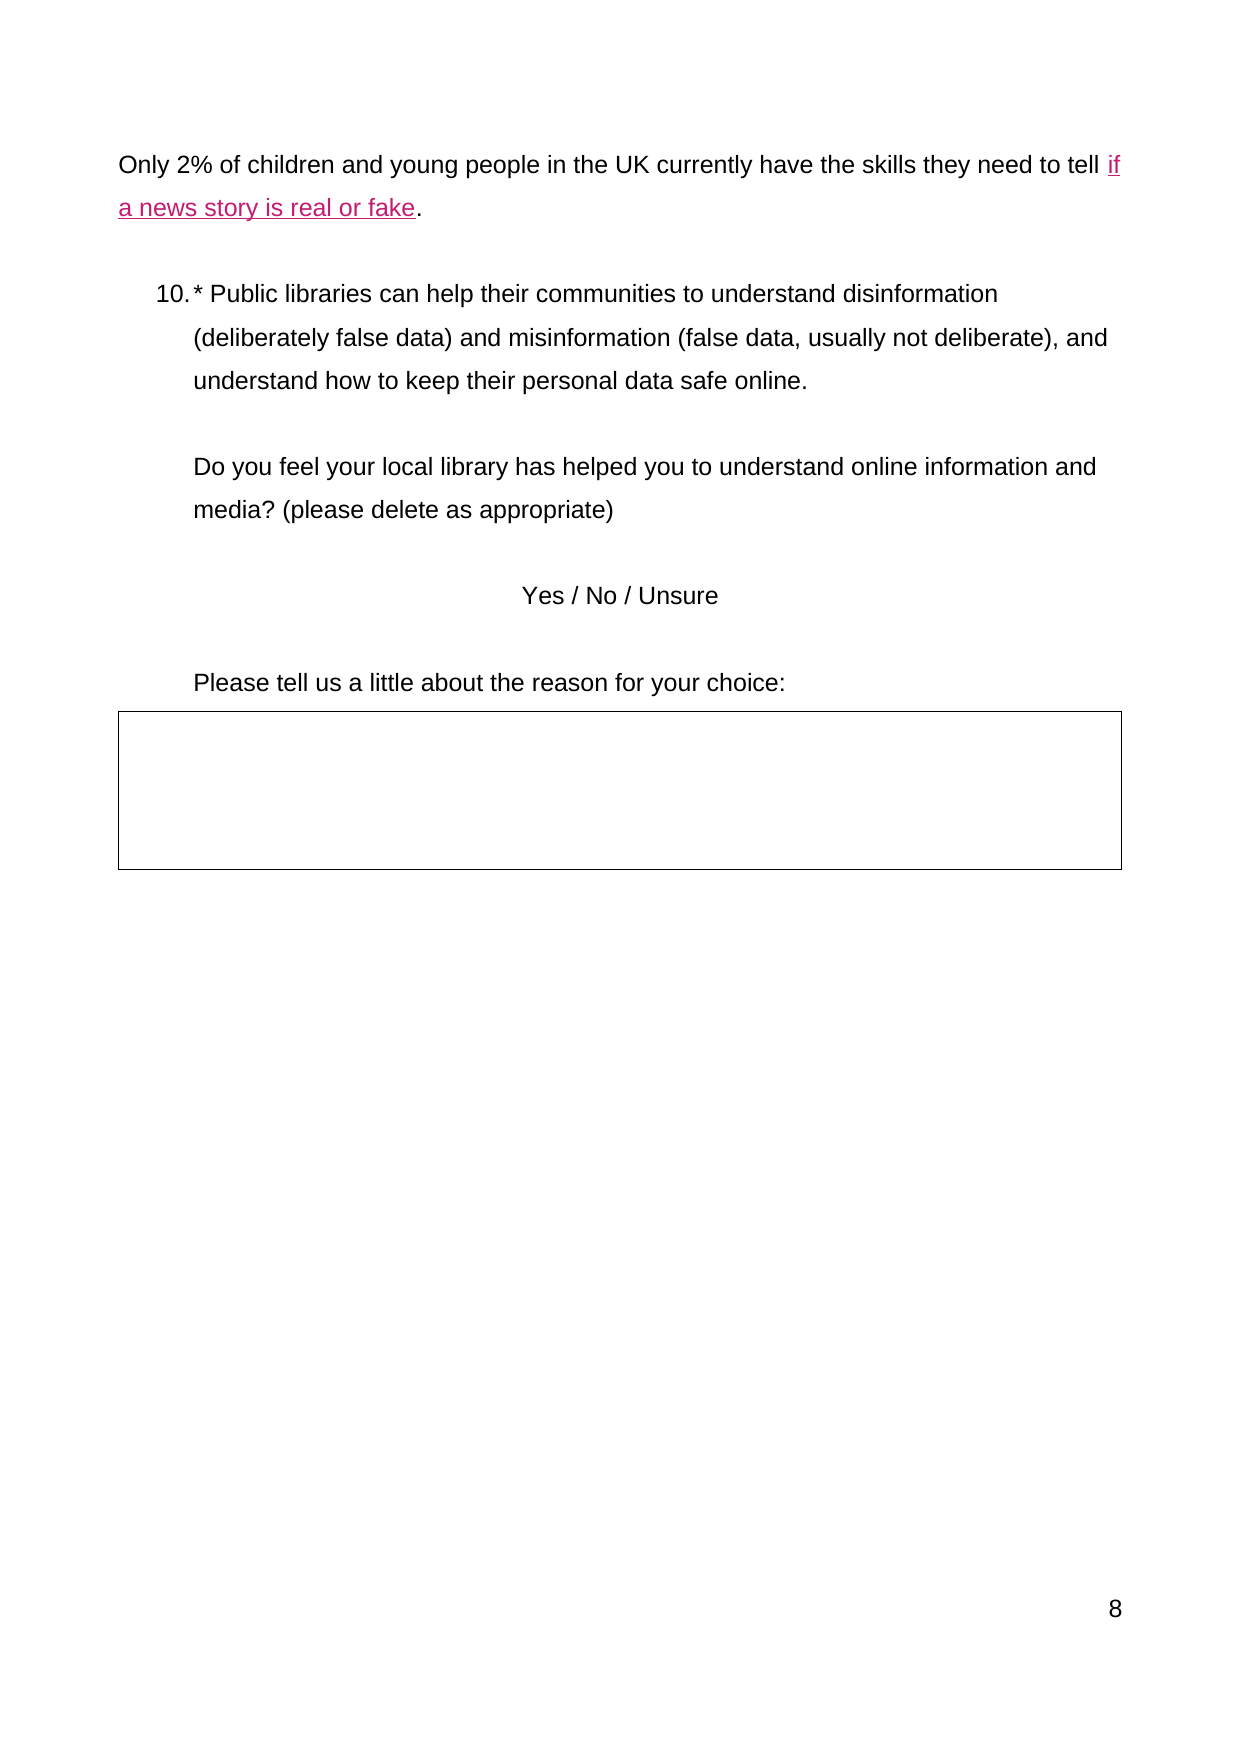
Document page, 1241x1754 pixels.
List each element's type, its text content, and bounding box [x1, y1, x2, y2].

text Yes / No / Unsure [118, 581, 1122, 610]
text Do you feel your local library has helped you to understand online information and media? (please delete as appropriate) [193, 452, 1122, 567]
table_header [119, 712, 1121, 869]
text Only 2% of children and young people in the UK currently have the skills they need to tell if a news story is real or fake. [118, 150, 1122, 222]
list * Public libraries can help their communities to understand disinformation (deliberately false data) and misinformation (false data, usually not deliberate), and understand how to keep their personal data safe online. [156, 279, 1122, 394]
text Please tell us a little about the reason for your choice: [118, 667, 1122, 696]
